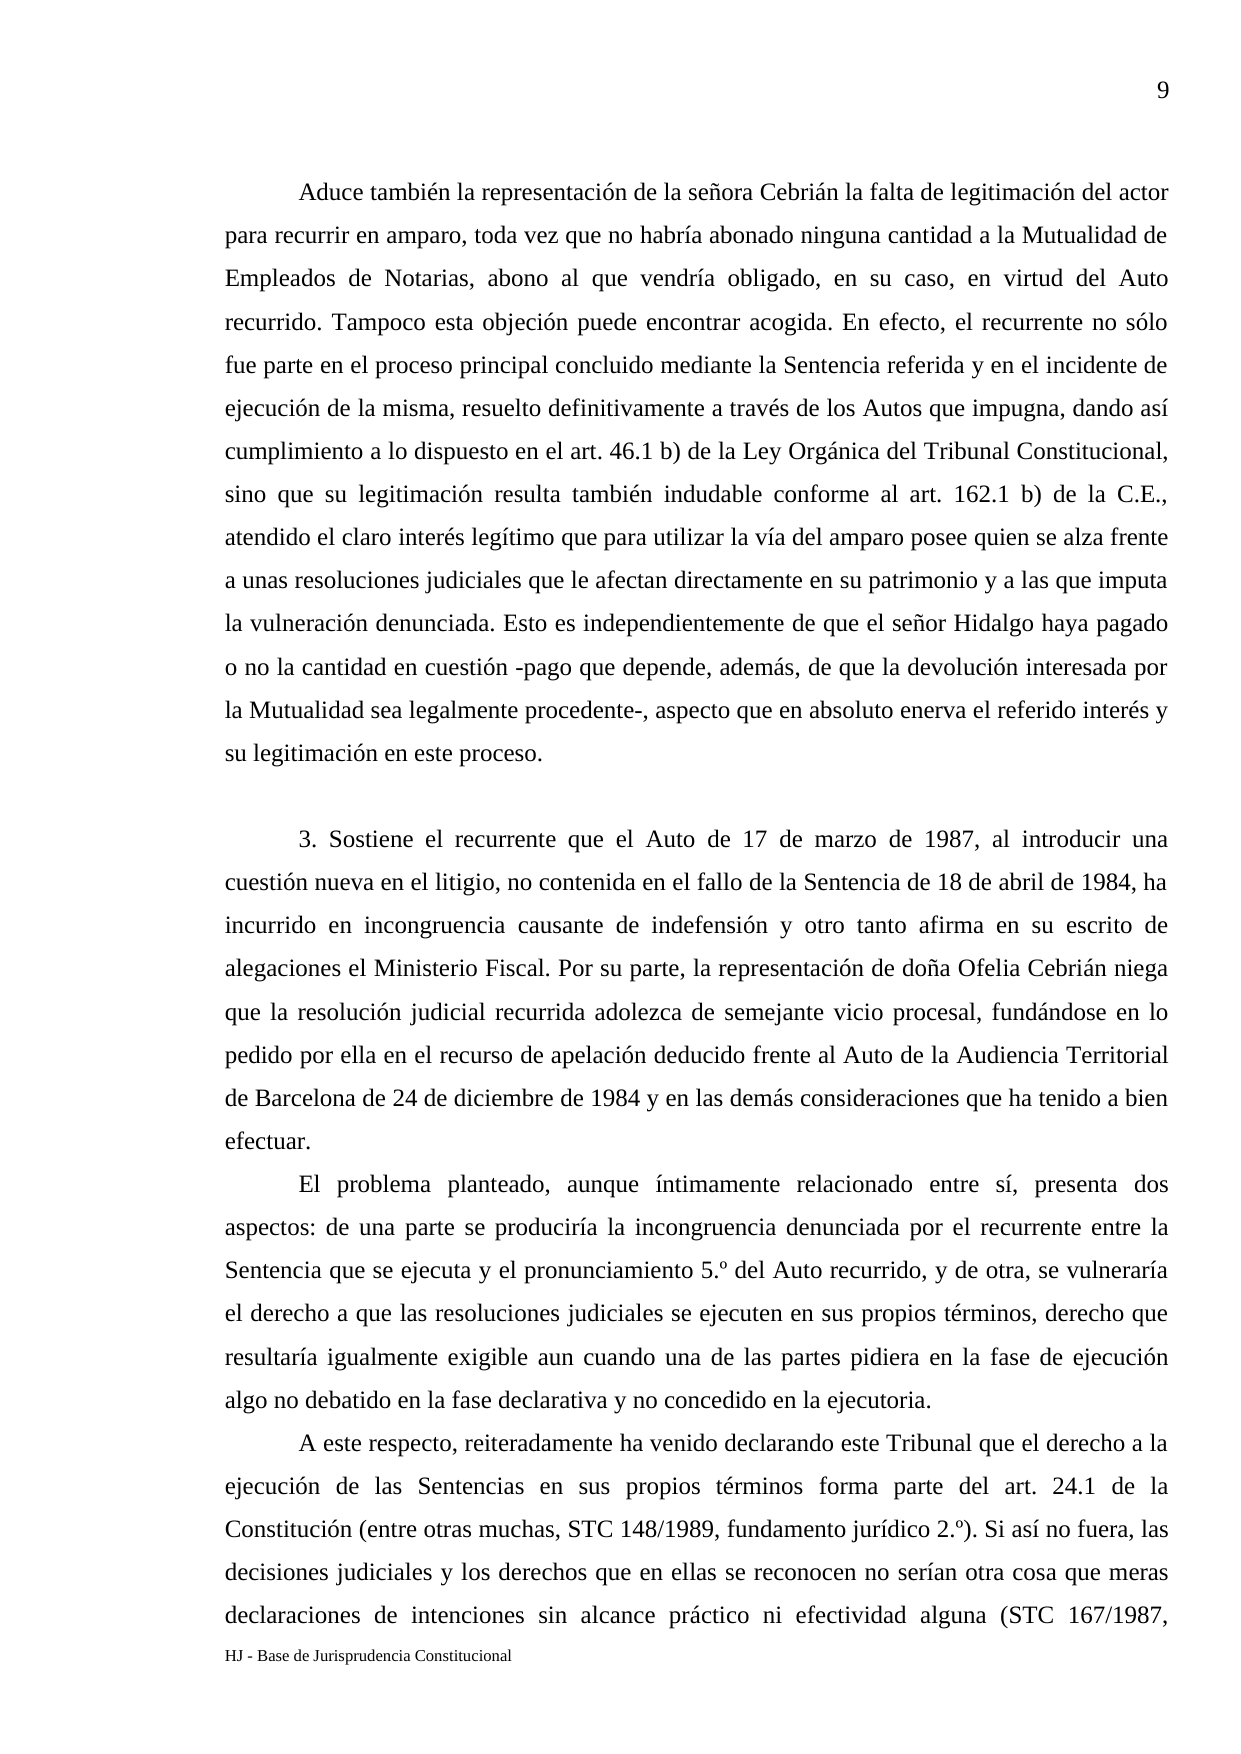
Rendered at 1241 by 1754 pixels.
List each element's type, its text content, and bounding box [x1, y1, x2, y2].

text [224, 1428, 1169, 1629]
text El problema planteado, aunque íntimamente relacionado entre sí, presenta dos aspectos: de una parte se produciría la incongruencia denunciada por el recurrente entre la Sentencia que se ejecuta y el pronunciamiento 5.º del Auto recurrido, y de otra, se vulneraría el derecho a que las resoluciones judiciales se ejecuten en sus propios términos, derecho que resultaría igualmente exigible aun cuando una de las partes pidiera en la fase de ejecución algo no debatido en la fase declarativa y no concedido en la ejecutoria. [224, 1169, 1169, 1413]
text 3. Sostiene el recurrente que el Auto de 17 de marzo de 1987, al introducir una cuestión nueva en el litigio, no contenida en el fallo de la Sentencia de 18 de abril de 1984, ha incurrido en incongruencia causante de indefensión y otro tanto afirma en su escrito de alegaciones el Ministerio Fiscal. Por su parte, la representación de doña Ofelia Cebrián niega que la resolución judicial recurrida adolezca de semejante vicio procesal, fundándose en lo pedido por ella en el recurso de apelación deducido frente al Auto de la Audiencia Territorial de Barcelona de 24 de diciembre de 1984 y en las demás consideraciones que ha tenido a bien efectuar. [224, 824, 1169, 1155]
text Aduce también la representación de la señora Cebrián la falta de legitimación del actor para recurrir en amparo, toda vez que no habría abonado ninguna cantidad a la Mutualidad de Empleados de Notarias, abono al que vendría obligado, en su caso, en virtud del Auto recurrido. Tampoco esta objeción puede encontrar acogida. En efecto, el recurrente no sólo fue parte en el proceso principal concluido mediante la Sentencia referida y en el incidente de ejecución de la misma, resuelto definitivamente a través de los Autos que impugna, dando así cumplimiento a lo dispuesto en el art. 46.1 b) de la Ley Orgánica del Tribunal Constitucional, sino que su legitimación resulta también indudable conforme al art. 162.1 b) de la C.E., atendido el claro interés legítimo que para utilizar la vía del amparo posee quien se alza frente a unas resoluciones judiciales que le afectan directamente en su patrimonio y a las que imputa la vulneración denunciada. Esto es independientemente de que el señor Hidalgo haya pagado o no la cantidad en cuestión -pago que depende, además, de que la devolución interesada por la Mutualidad sea legalmente procedente-, aspecto que en absoluto enerva el referido interés y su legitimación en este proceso. [224, 177, 1169, 767]
